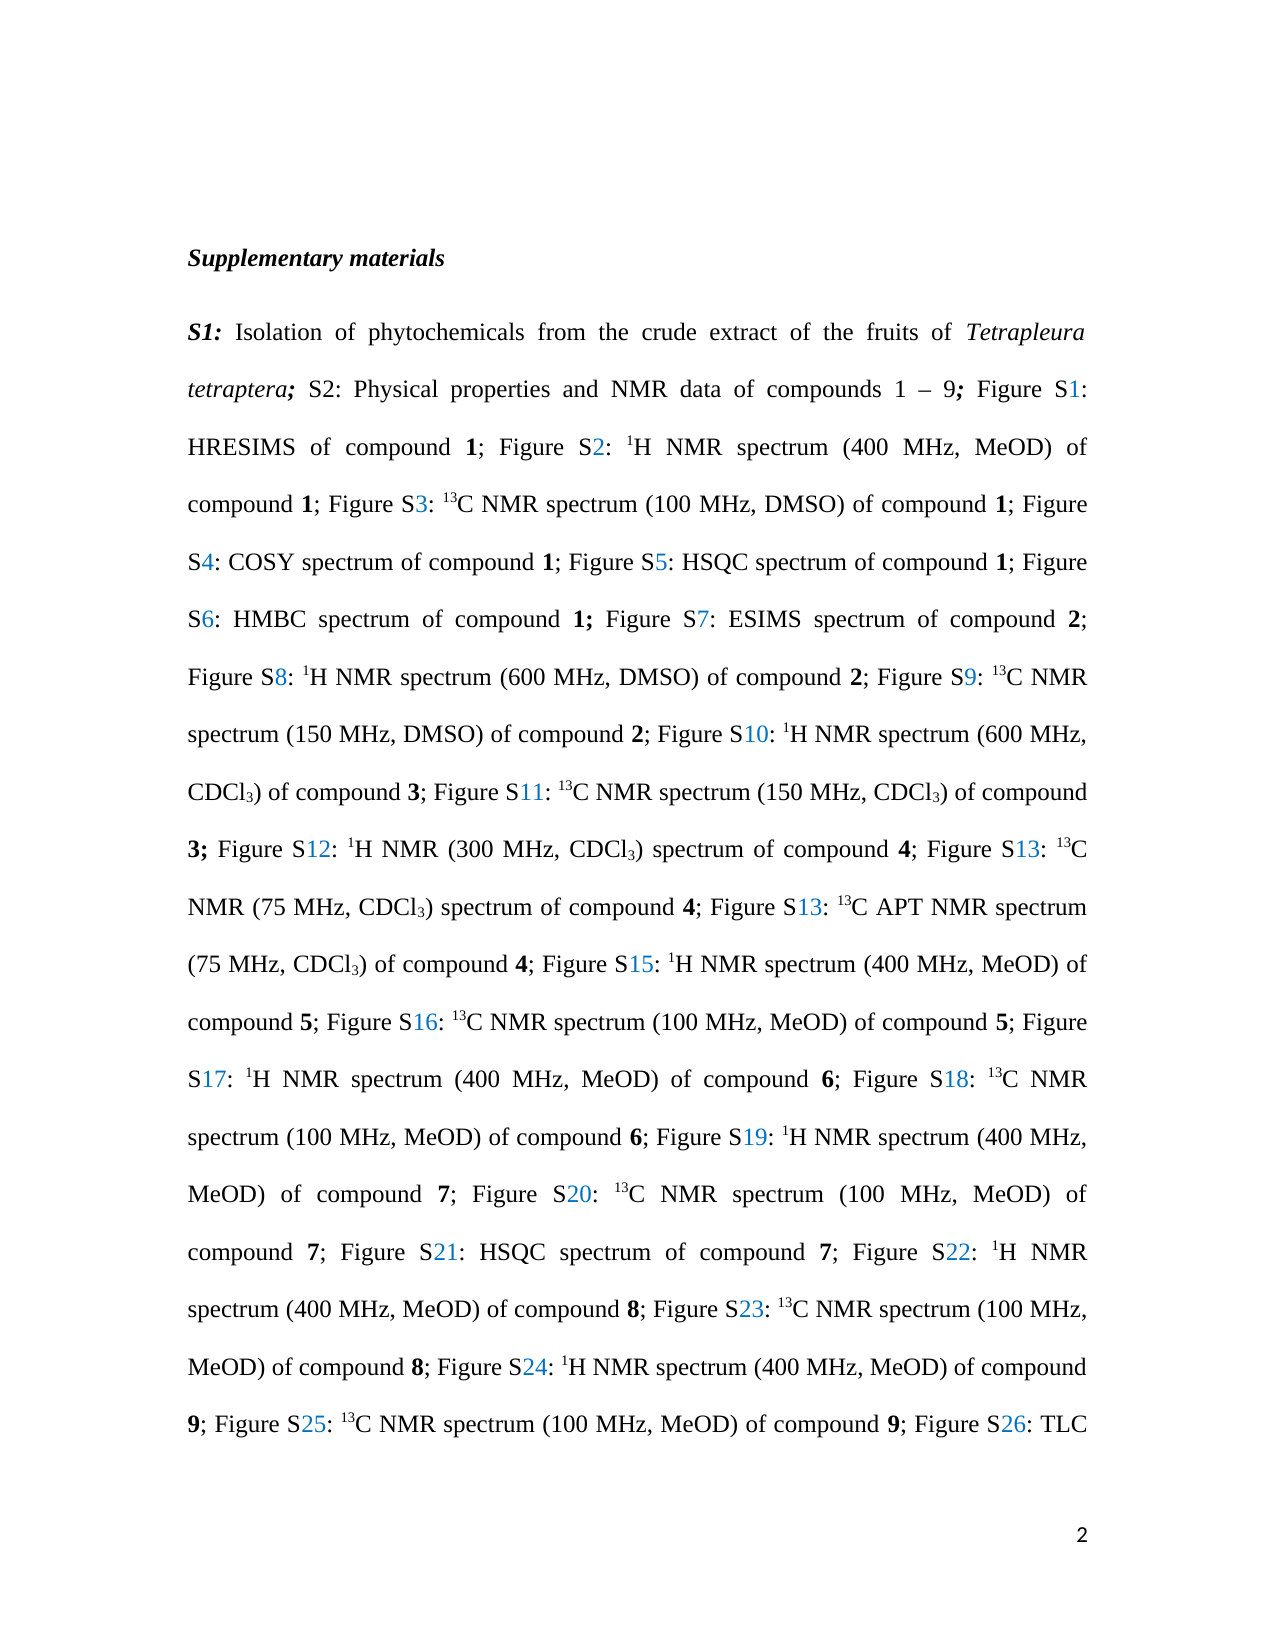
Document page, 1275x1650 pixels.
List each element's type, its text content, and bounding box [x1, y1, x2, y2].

text Supplementary materials [187, 243, 1087, 271]
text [187, 317, 1087, 1438]
